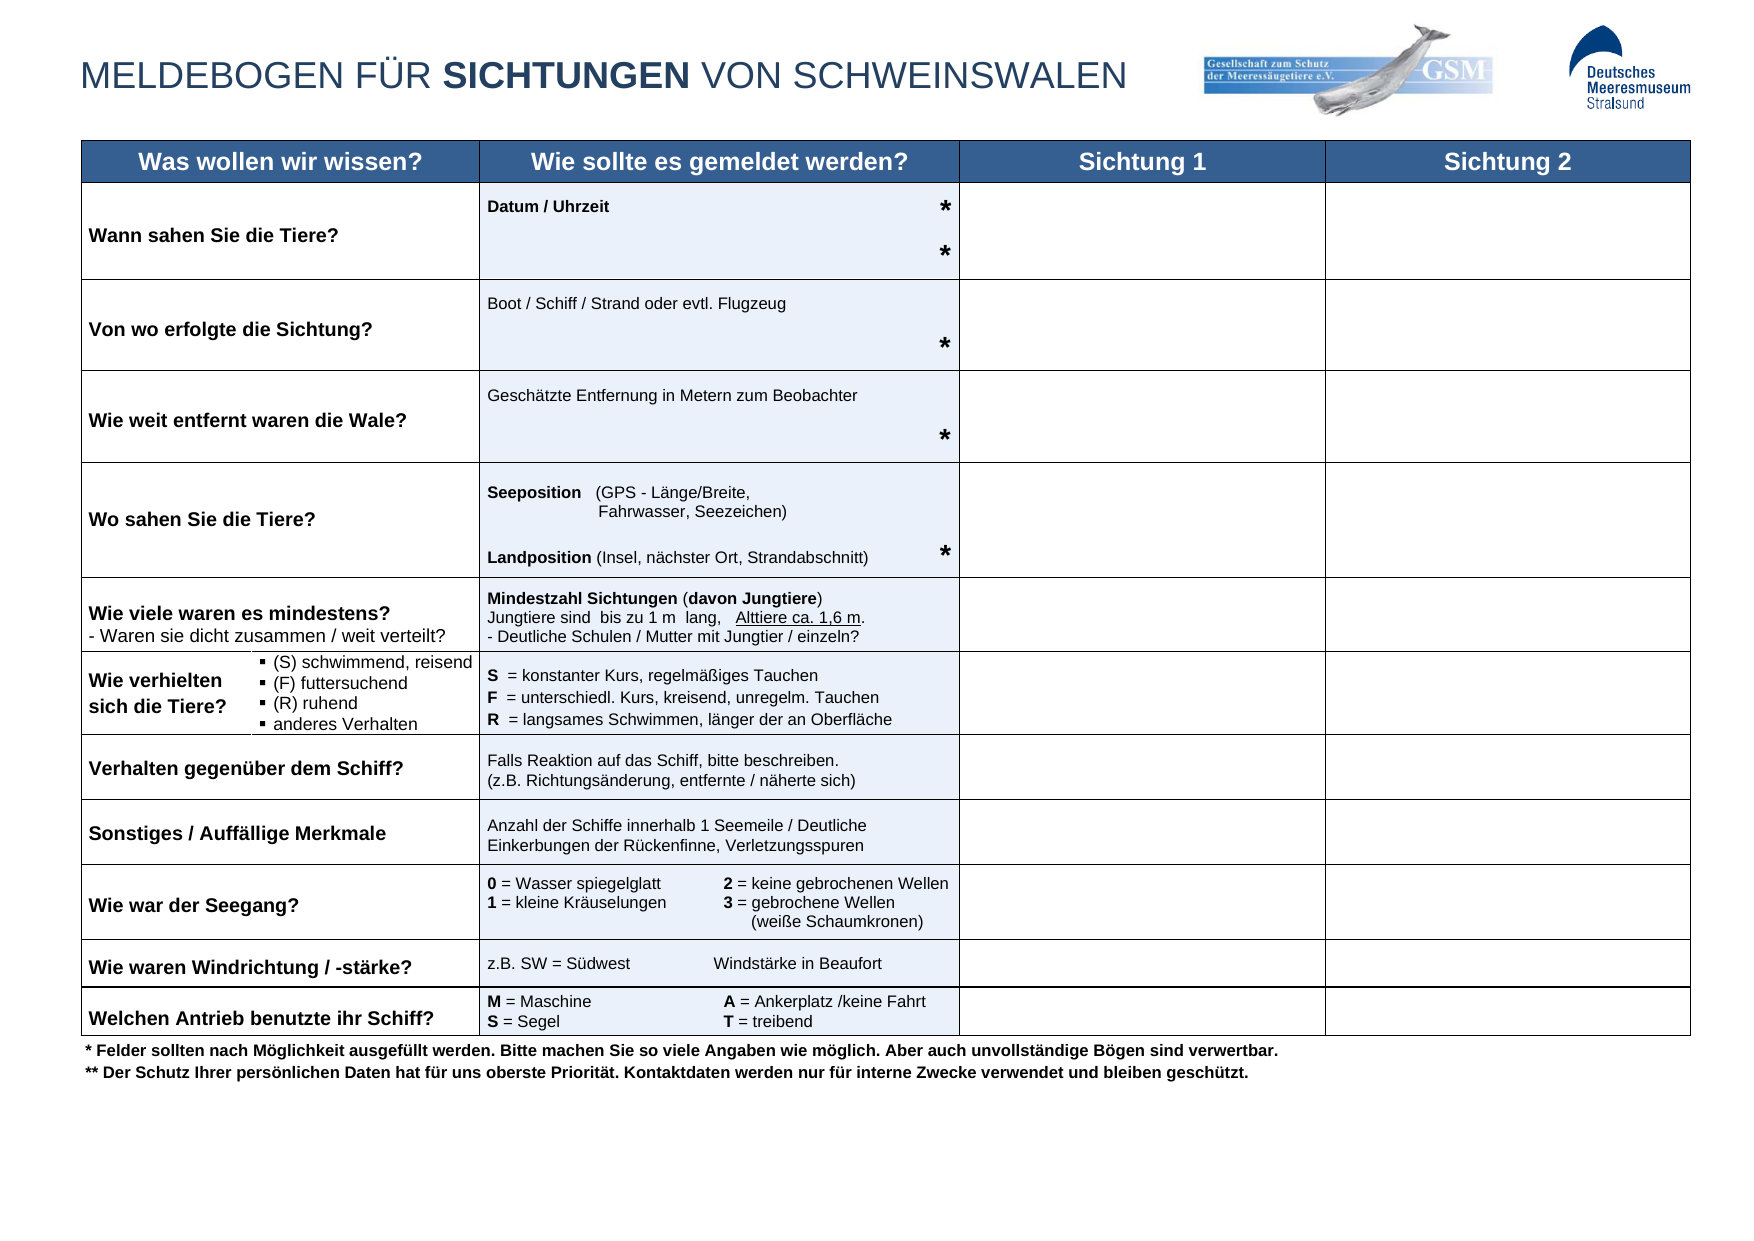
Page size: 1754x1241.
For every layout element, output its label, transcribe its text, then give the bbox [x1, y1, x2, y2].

table_cell [960, 371, 1325, 462]
table_cell [1326, 183, 1690, 278]
table_cell [960, 463, 1325, 577]
picture [1198, 20, 1693, 120]
table_cell [1326, 652, 1690, 734]
table_cell [960, 988, 1325, 1035]
table_cell Geschätzte Entfernung in Metern zum Beobachter [480, 371, 959, 462]
table_cell Von wo erfolgte die Sichtung? [82, 280, 479, 370]
table_header Was wollen wir wissen? [82, 141, 479, 182]
table_cell Wie verhielten sich die Tiere? [82, 652, 251, 734]
table_cell Wann sahen Sie die Tiere? [82, 183, 479, 278]
table_cell Wo sahen Sie die Tiere? [82, 463, 479, 577]
table_cell Sonstiges / Auffällige Merkmale [82, 800, 479, 864]
table_cell [960, 183, 1325, 278]
table_cell [960, 735, 1325, 799]
table_cell [1326, 280, 1690, 370]
table_cell [1326, 940, 1690, 986]
table_cell Falls Reaktion auf das Schiff, bitte beschreiben. (z.B. Richtungsänderung, entfernte / näherte sich) [480, 735, 959, 799]
table_header Sichtung 2 [1326, 141, 1690, 182]
table_cell [960, 940, 1325, 986]
table_cell Wie waren Windrichtung / -stärke? [82, 940, 479, 986]
table_cell 2 = keine gebrochenen Wellen 3 = gebrochene Wellen (weiße Schaumkronen) [716, 865, 959, 939]
text MELDEBOGEN FÜR SICHTUNGEN VON SCHWEINSWALEN [59, 54, 1713, 121]
table_cell [1326, 735, 1690, 799]
table_cell Wie viele waren es mindestens? - Waren sie dicht zusammen / weit verteilt? [82, 578, 479, 651]
table_cell Mindestzahl Sichtungen (davon Jungtiere) Jungtiere sind bis zu 1 m lang, Alttiere ca. 1,6 m. - Deutliche Schulen / Mutter mit Jungtier / einzeln? [480, 578, 959, 651]
table_cell A = Ankerplatz /keine Fahrt T = treibend [716, 988, 959, 1035]
table_cell z.B. SW = Südwest Windstärke in Beaufort [480, 940, 959, 986]
table_cell [960, 652, 1325, 734]
table_header Sichtung 1 [960, 141, 1325, 182]
table_cell M = Maschine S = Segel [480, 988, 716, 1035]
table_cell Welchen Antrieb benutzte ihr Schiff? [82, 988, 479, 1035]
table_cell 0 = Wasser spiegelglatt 1 = kleine Kräuselungen [480, 865, 716, 939]
table_cell Verhalten gegenüber dem Schiff? [82, 735, 479, 799]
table_cell Datum / Uhrzeit [480, 183, 959, 278]
table_cell S = konstanter Kurs, regelmäßiges Tauchen F = unterschiedl. Kurs, kreisend, unregelm. Tauchen R = langsames Schwimmen, länger der an Oberfläche [480, 652, 959, 734]
table_cell [1326, 371, 1690, 462]
table_cell Boot / Schiff / Strand oder evtl. Flugzeug [480, 280, 959, 370]
table_cell [960, 578, 1325, 651]
table_cell Anzahl der Schiffe innerhalb 1 Seemeile / Deutliche Einkerbungen der Rückenfinne, Verletzungsspuren [480, 800, 959, 864]
table_header * Felder sollten nach Möglichkeit ausgefüllt werden. Bitte machen Sie so viele Angaben wie möglich. Aber auch unvollständige Bögen sind verwertbar. ** Der Schutz Ihrer persönlichen Daten hat für uns oberste Priorität. Kontaktdaten werden nur für interne Zwecke verwendet und bleiben geschützt. [74, 1041, 1661, 1086]
table_header Wie sollte es gemeldet werden? [480, 141, 959, 182]
table_cell [1326, 865, 1690, 939]
table_cell [960, 800, 1325, 864]
table_cell [1326, 578, 1690, 651]
table_cell [960, 865, 1325, 939]
table_cell [1326, 988, 1690, 1035]
table_cell [1326, 463, 1690, 577]
table_cell [960, 280, 1325, 370]
table_cell [1326, 800, 1690, 864]
table_cell Seeposition (GPS - Länge/Breite, Fahrwasser, Seezeichen) Landposition (Insel, nächster Ort, Strandabschnitt) [480, 463, 959, 577]
table_cell Wie weit entfernt waren die Wale? [82, 371, 479, 462]
table_cell Wie war der Seegang? [82, 865, 479, 939]
table_cell (S) schwimmend, reisend (F) futtersuchend (R) ruhend anderes Verhalten [252, 652, 479, 734]
